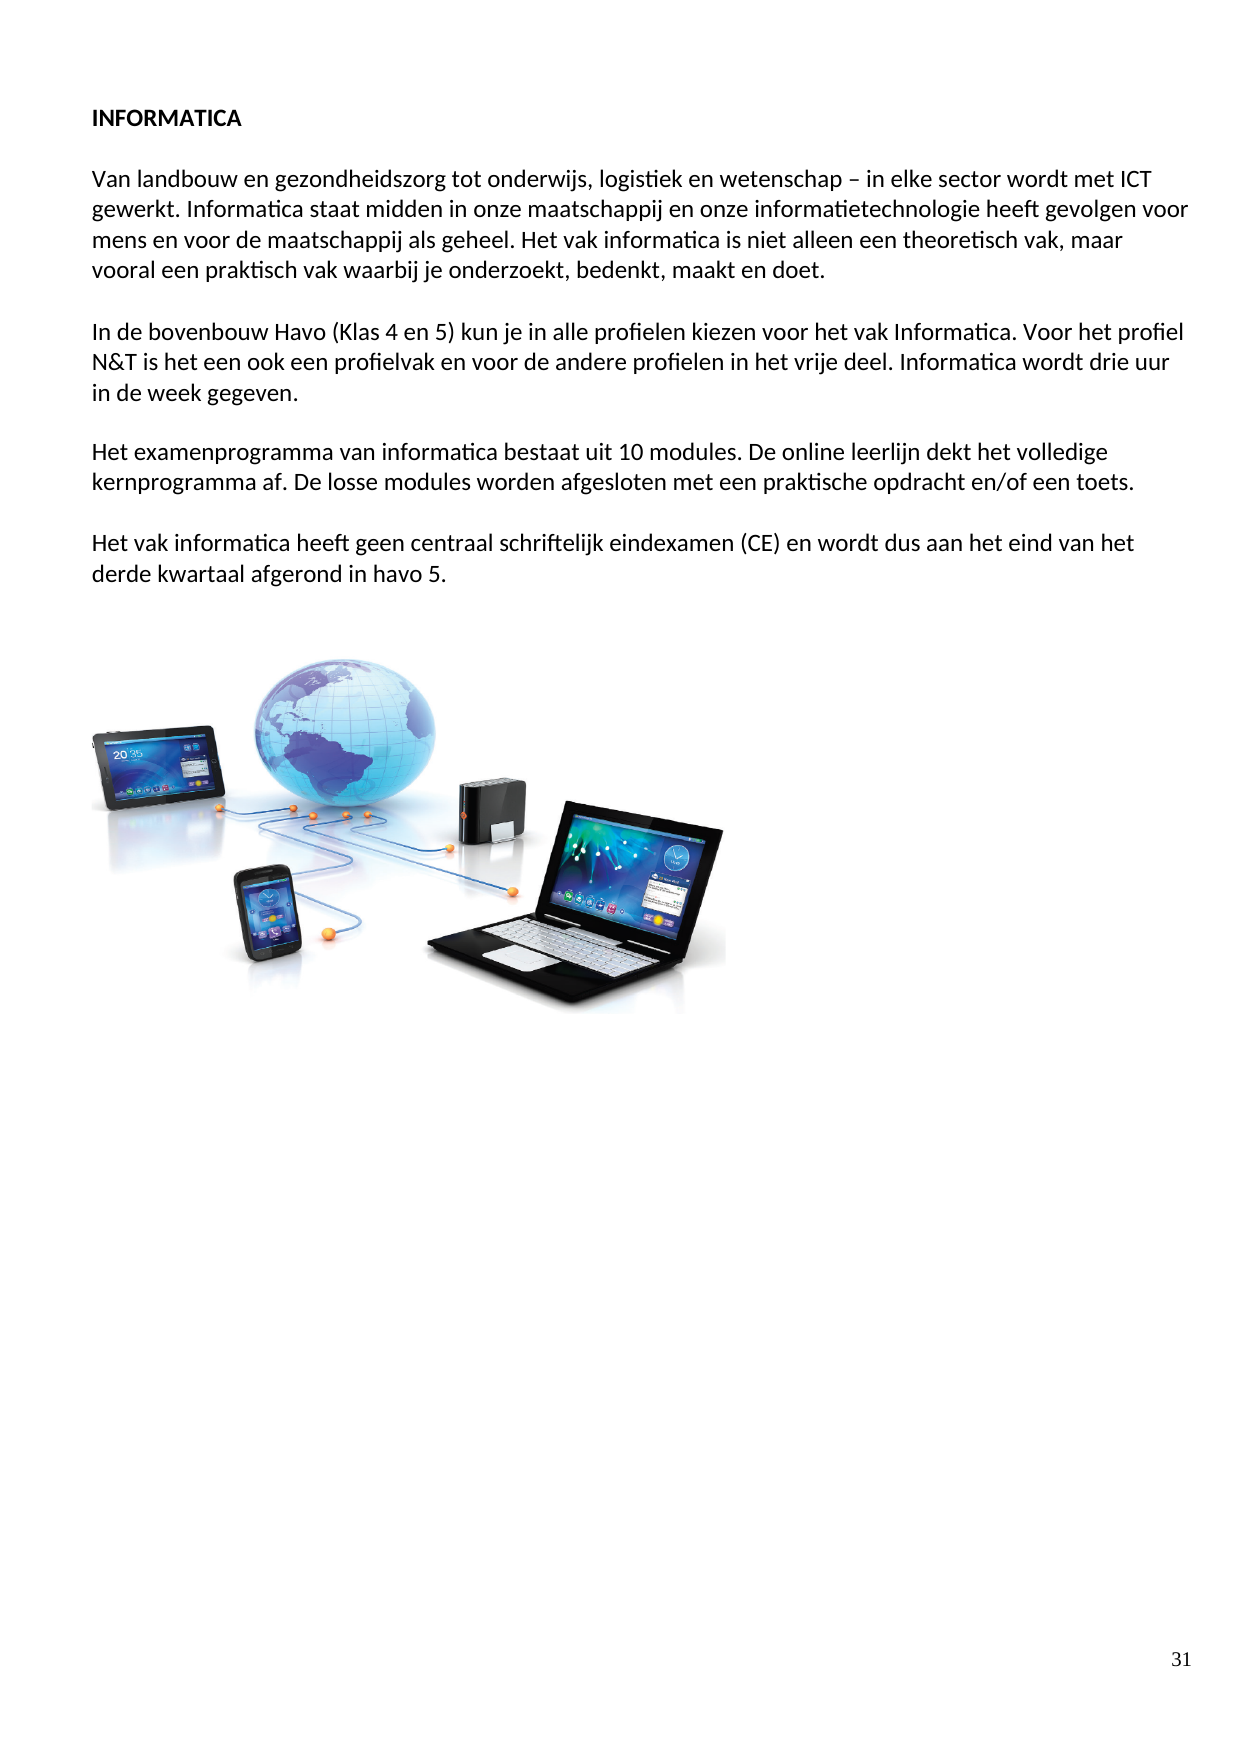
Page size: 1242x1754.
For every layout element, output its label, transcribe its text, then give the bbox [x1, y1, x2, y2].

text Het examenprogramma van informatica bestaat uit 10 modules. De online leerlijn dekt het volledige kernprogramma af. De losse modules worden afgesloten met een praktische opdracht en/of een toets. [92, 436, 1192, 497]
picture [91, 647, 726, 1014]
text INFORMATICA [92, 102, 1192, 133]
text In de bovenbouw Havo (Klas 4 en 5) kun je in alle profielen kiezen voor het vak Informatica. Voor het profiel N&T is het een ook een profielvak en voor de andere profielen in het vrije deel. Informatica wordt drie uur in de week gegeven. [92, 316, 1192, 436]
text Het vak informatica heeft geen centraal schriftelijk eindexamen (CE) en wordt dus aan het eind van het derde kwartaal afgerond in havo 5. [92, 528, 1192, 589]
text Van landbouw en gezondheidszorg tot onderwijs, logistiek en wetenschap – in elke sector wordt met ICT gewerkt. Informatica staat midden in onze maatschappij en onze informatietechnologie heeft gevolgen voor mens en voor de maatschappij als geheel. Het vak informatica is niet alleen een theoretisch vak, maar vooral een praktisch vak waarbij je onderzoekt, bedenkt, maakt en doet. [92, 163, 1192, 285]
